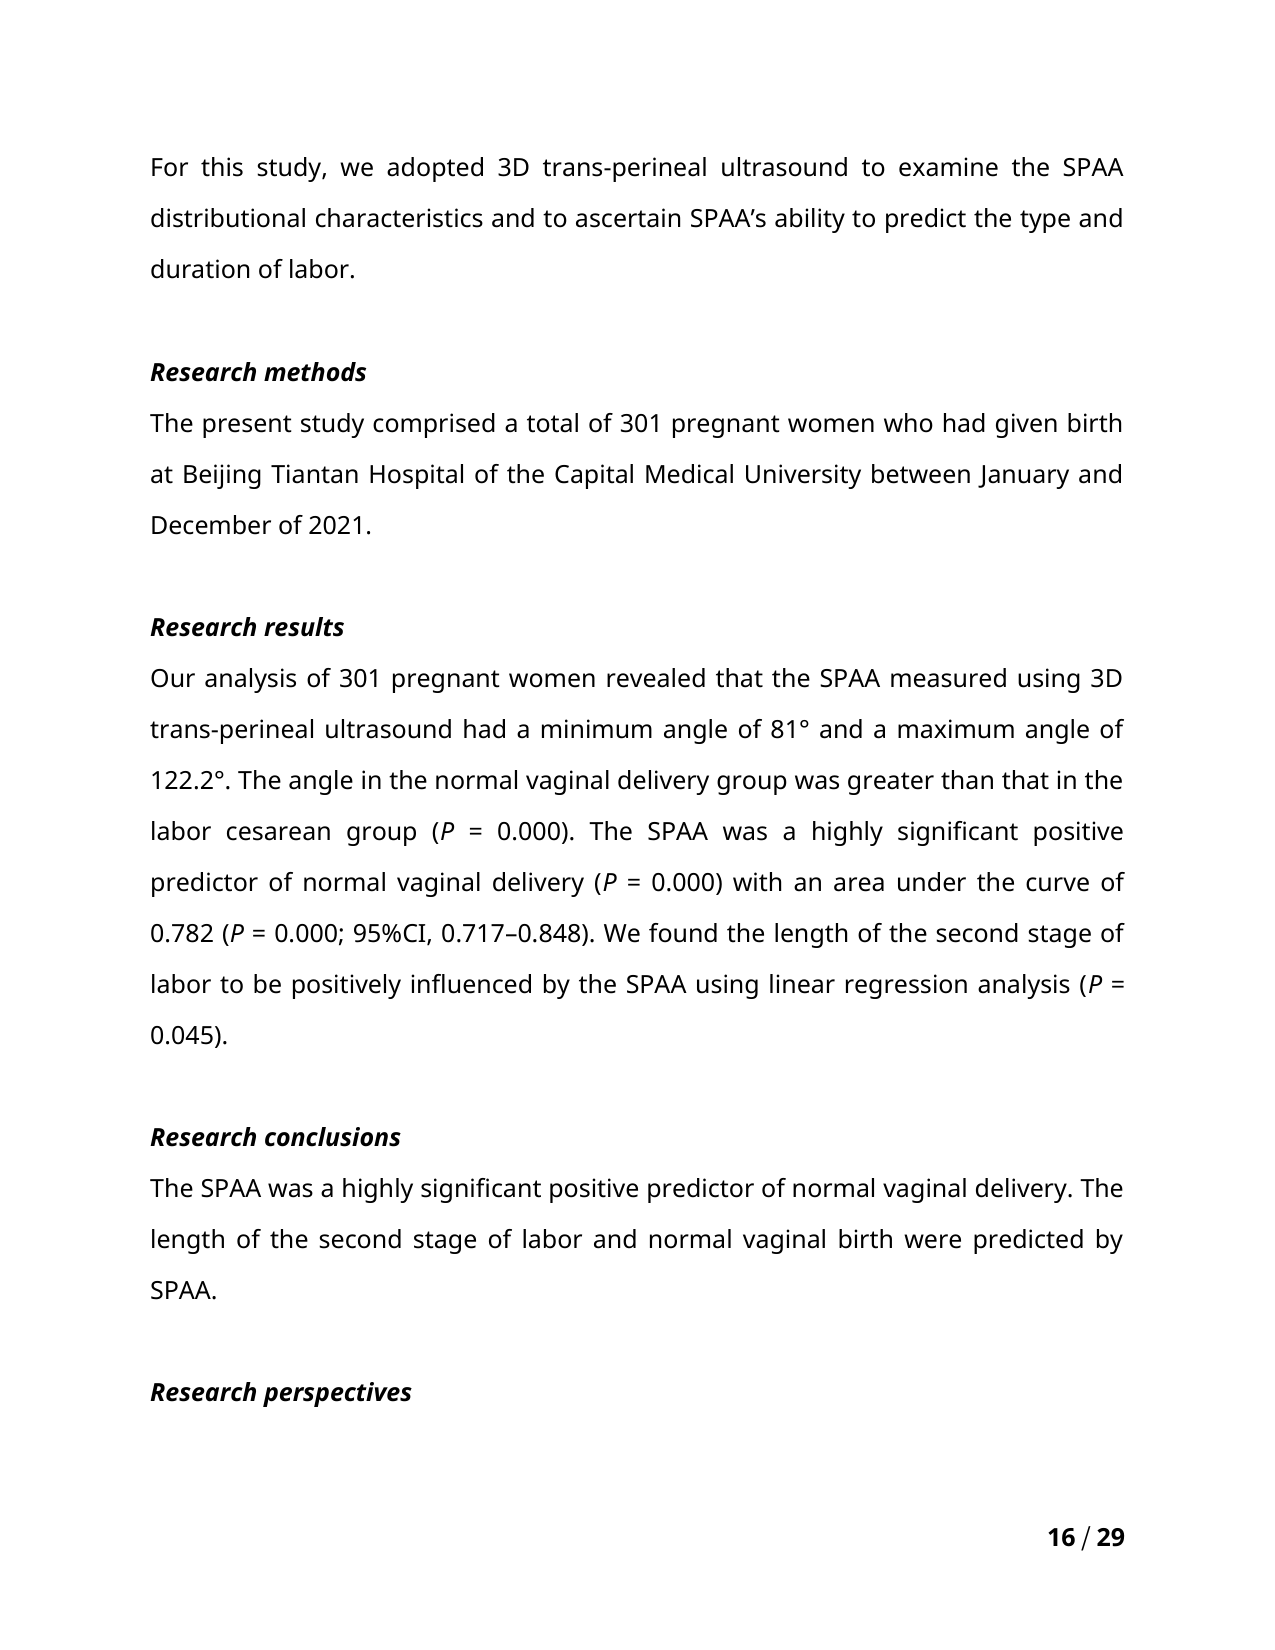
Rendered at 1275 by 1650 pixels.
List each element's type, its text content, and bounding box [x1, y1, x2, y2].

text Research methods [150, 354, 1125, 388]
text Our analysis of 301 pregnant women revealed that the SPAA measured using 3D trans-perineal ultrasound had a minimum angle of 81° and a maximum angle of 122.2°. The angle in the normal vaginal delivery group was greater than that in the labor cesarean group (P = 0.000). The SPAA was a highly significant positive predictor of normal vaginal delivery (P = 0.000) with an area under the curve of 0.782 (P = 0.000; 95%CI, 0.717–0.848). We found the length of the second stage of labor to be positively influenced by the SPAA using linear regression analysis (P = 0.045). [150, 660, 1125, 1052]
text The present study comprised a total of 301 pregnant women who had given birth at Beijing Tiantan Hospital of the Capital Medical University between January and December of 2021. [150, 405, 1125, 541]
text For this study, we adopted 3D trans-perineal ultrasound to examine the SPAA distributional characteristics and to ascertain SPAA’s ability to predict the type and duration of labor. [150, 150, 1125, 286]
text Research results [150, 609, 1125, 643]
text The SPAA was a highly significant positive predictor of normal vaginal delivery. The length of the second stage of labor and normal vaginal birth were predicted by SPAA. [150, 1171, 1125, 1307]
text Research conclusions [150, 1120, 1125, 1154]
text Research perspectives [150, 1375, 1125, 1409]
